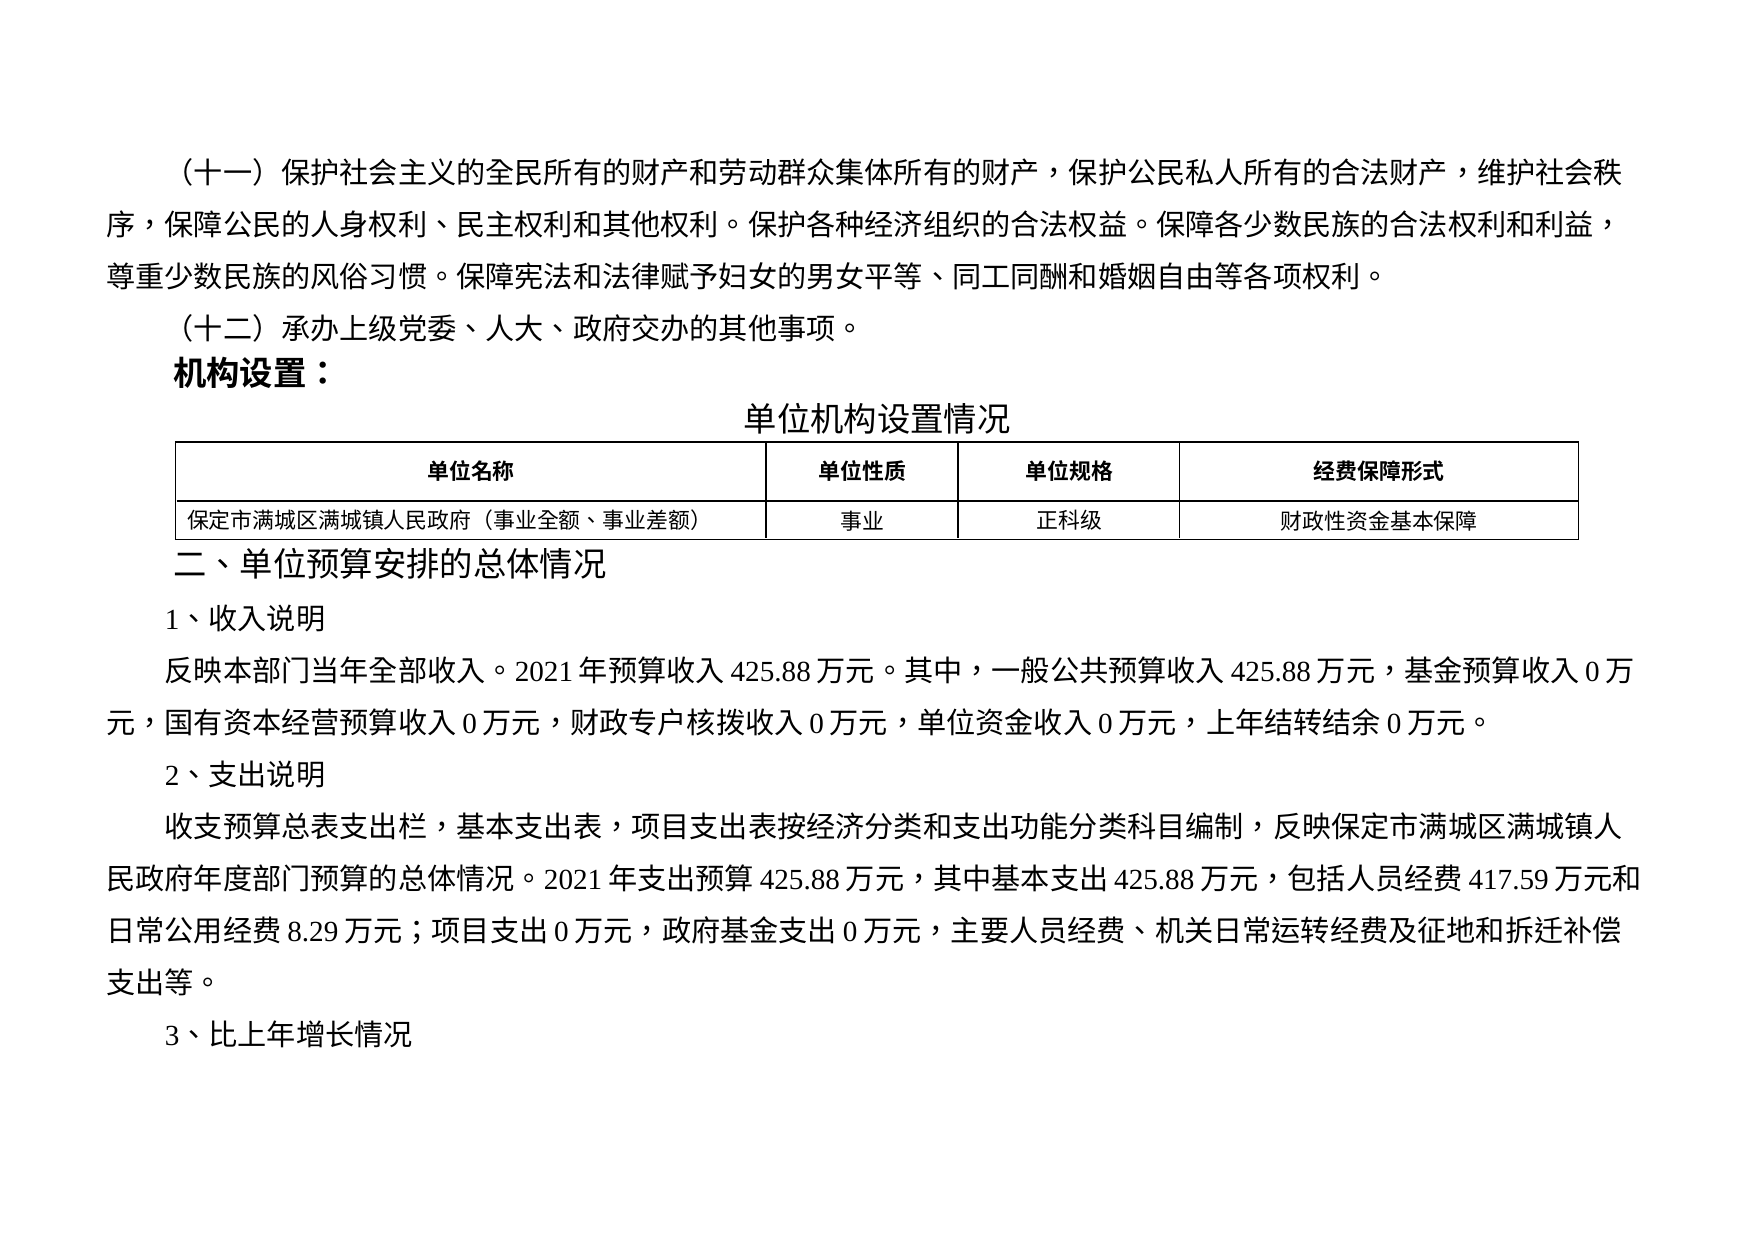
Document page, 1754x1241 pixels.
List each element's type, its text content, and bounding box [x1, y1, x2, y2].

text （十二）承办上级党委、人大、政府交办的其他事项。 [106, 298, 1648, 350]
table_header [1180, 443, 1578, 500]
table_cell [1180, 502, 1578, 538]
text 收支预算总表支出栏，基本支出表，项目支出表按经济分类和支出功能分类科目编制，反映保定市满城区满城镇人民政府年度部门预算的总体情况。2021年支出预算425.88万元，其中基本支出425.88万元，包括人员经费417.59万元和日常公用经费8.29万元；项目支出0万元，政府基金支出0万元，主要人员经费、机关日常运转经费及征地和拆迁补偿支出等。 [106, 796, 1648, 1004]
text 机构设置： [106, 350, 1648, 396]
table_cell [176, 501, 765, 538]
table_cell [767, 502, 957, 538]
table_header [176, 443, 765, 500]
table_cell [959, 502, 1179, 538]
text 反映本部门当年全部收入。2021年预算收入425.88万元。其中，一般公共预算收入425.88万元，基金预算收入0万元，国有资本经营预算收入0万元，财政专户核拨收入0万元，单位资金收入0万元，上年结转结余0万元。 [106, 639, 1648, 744]
text 1、收入说明 [106, 587, 1648, 639]
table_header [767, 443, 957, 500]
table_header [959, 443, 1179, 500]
text 3、比上年增长情况 [106, 1004, 1648, 1056]
text 单位机构设置情况 [106, 396, 1648, 441]
text （十一）保护社会主义的全民所有的财产和劳动群众集体所有的财产，保护公民私人所有的合法财产，维护社会秩序，保障公民的人身权利、民主权利和其他权利。保护各种经济组织的合法权益。保障各少数民族的合法权利和利益，尊重少数民族的风俗习惯。保障宪法和法律赋予妇女的男女平等、同工同酬和婚姻自由等各项权利。 [106, 142, 1648, 298]
text 二、单位预算安排的总体情况 [106, 541, 1648, 586]
text 2、支出说明 [106, 744, 1648, 796]
